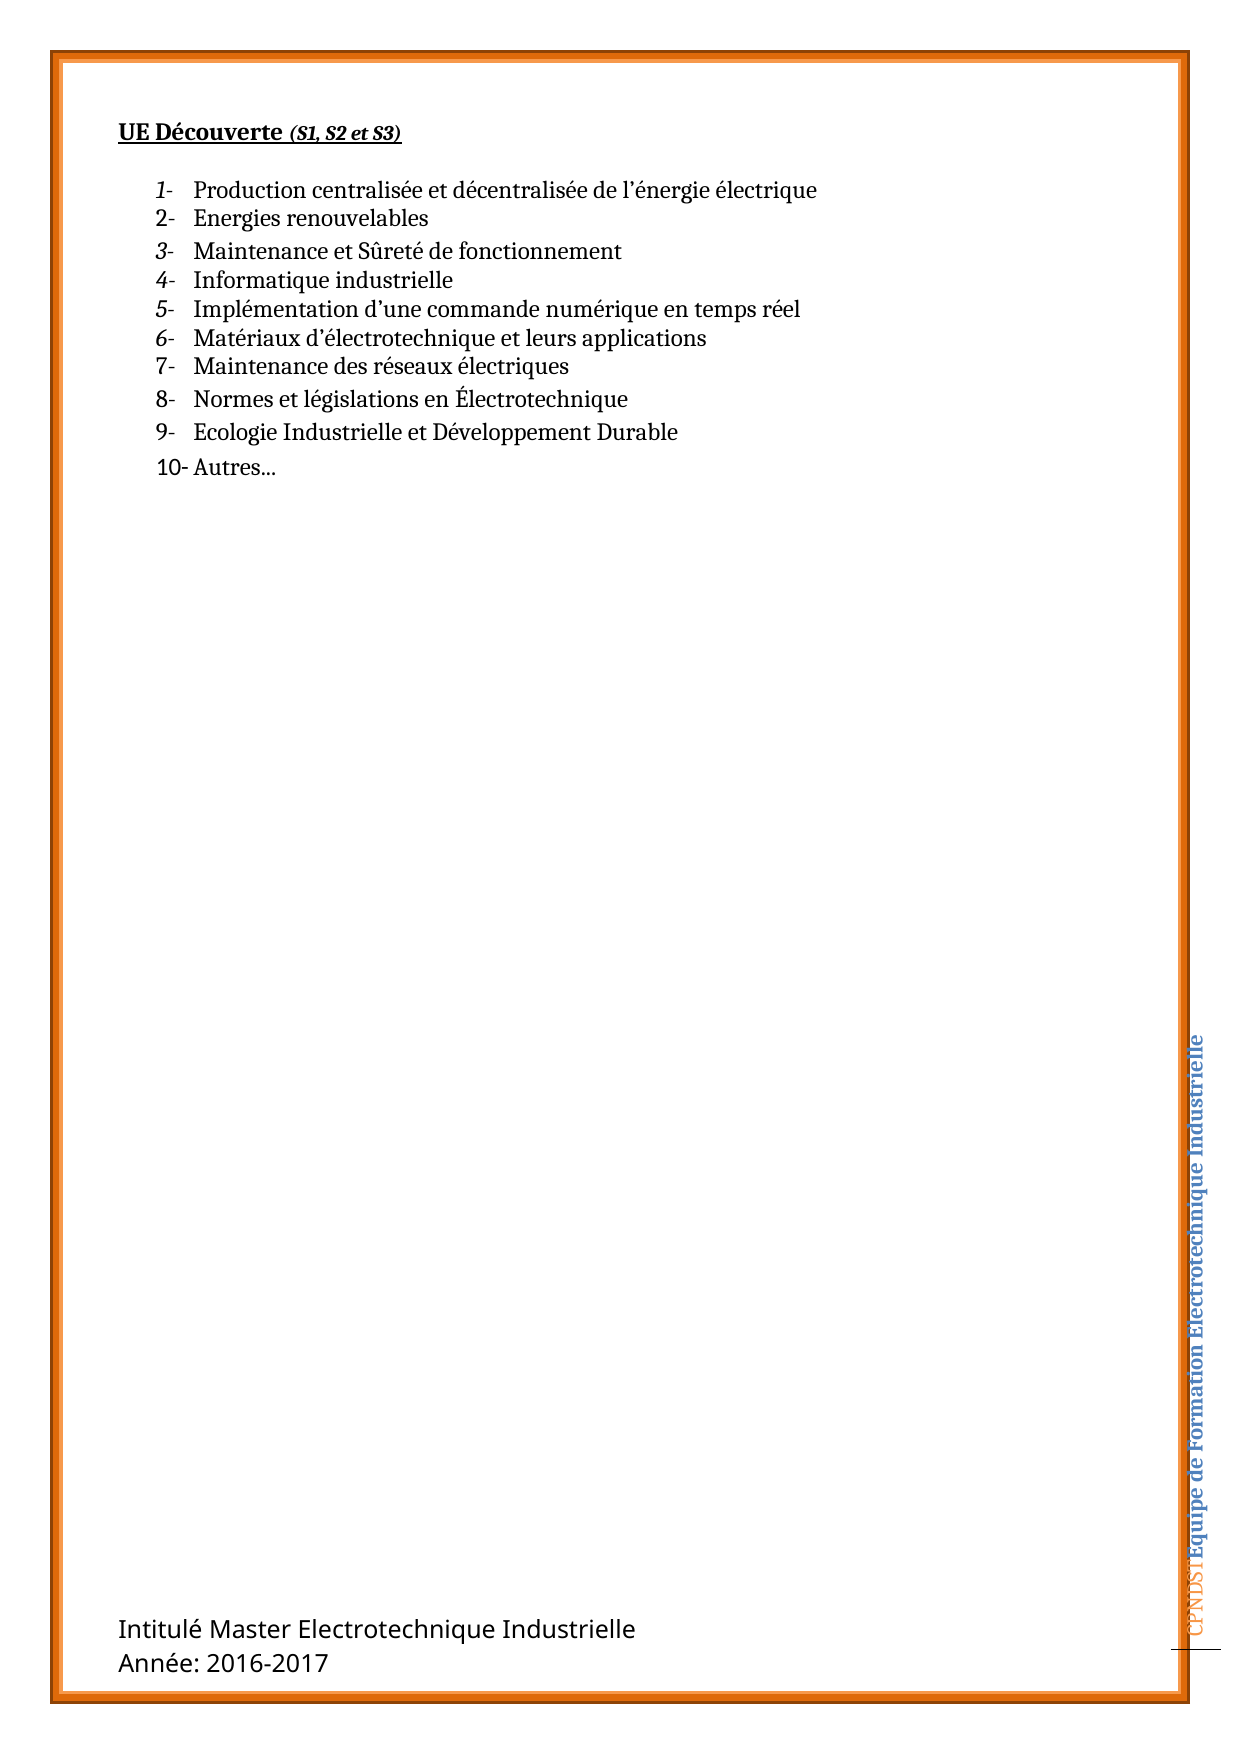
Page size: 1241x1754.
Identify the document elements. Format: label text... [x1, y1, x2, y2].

list Implémentation d’une commande numérique en temps réel [156, 295, 1122, 323]
list Energies renouvelables [156, 204, 1122, 233]
list Normes et législations en Électrotechnique [156, 385, 1122, 414]
list Autres... [156, 451, 1093, 482]
list Informatique industrielle [156, 266, 1122, 295]
list Ecologie Industrielle et Développement Durable [156, 418, 1122, 447]
text UE Découverte (S1, S2 et S3) [118, 118, 1122, 147]
list Production centralisée et décentralisée de l’énergie électrique [156, 176, 1122, 204]
list Maintenance des réseaux électriques [156, 352, 1122, 381]
list Matériaux d’électrotechnique et leurs applications [156, 323, 1122, 352]
list Maintenance et Sûreté de fonctionnement [156, 237, 1122, 266]
